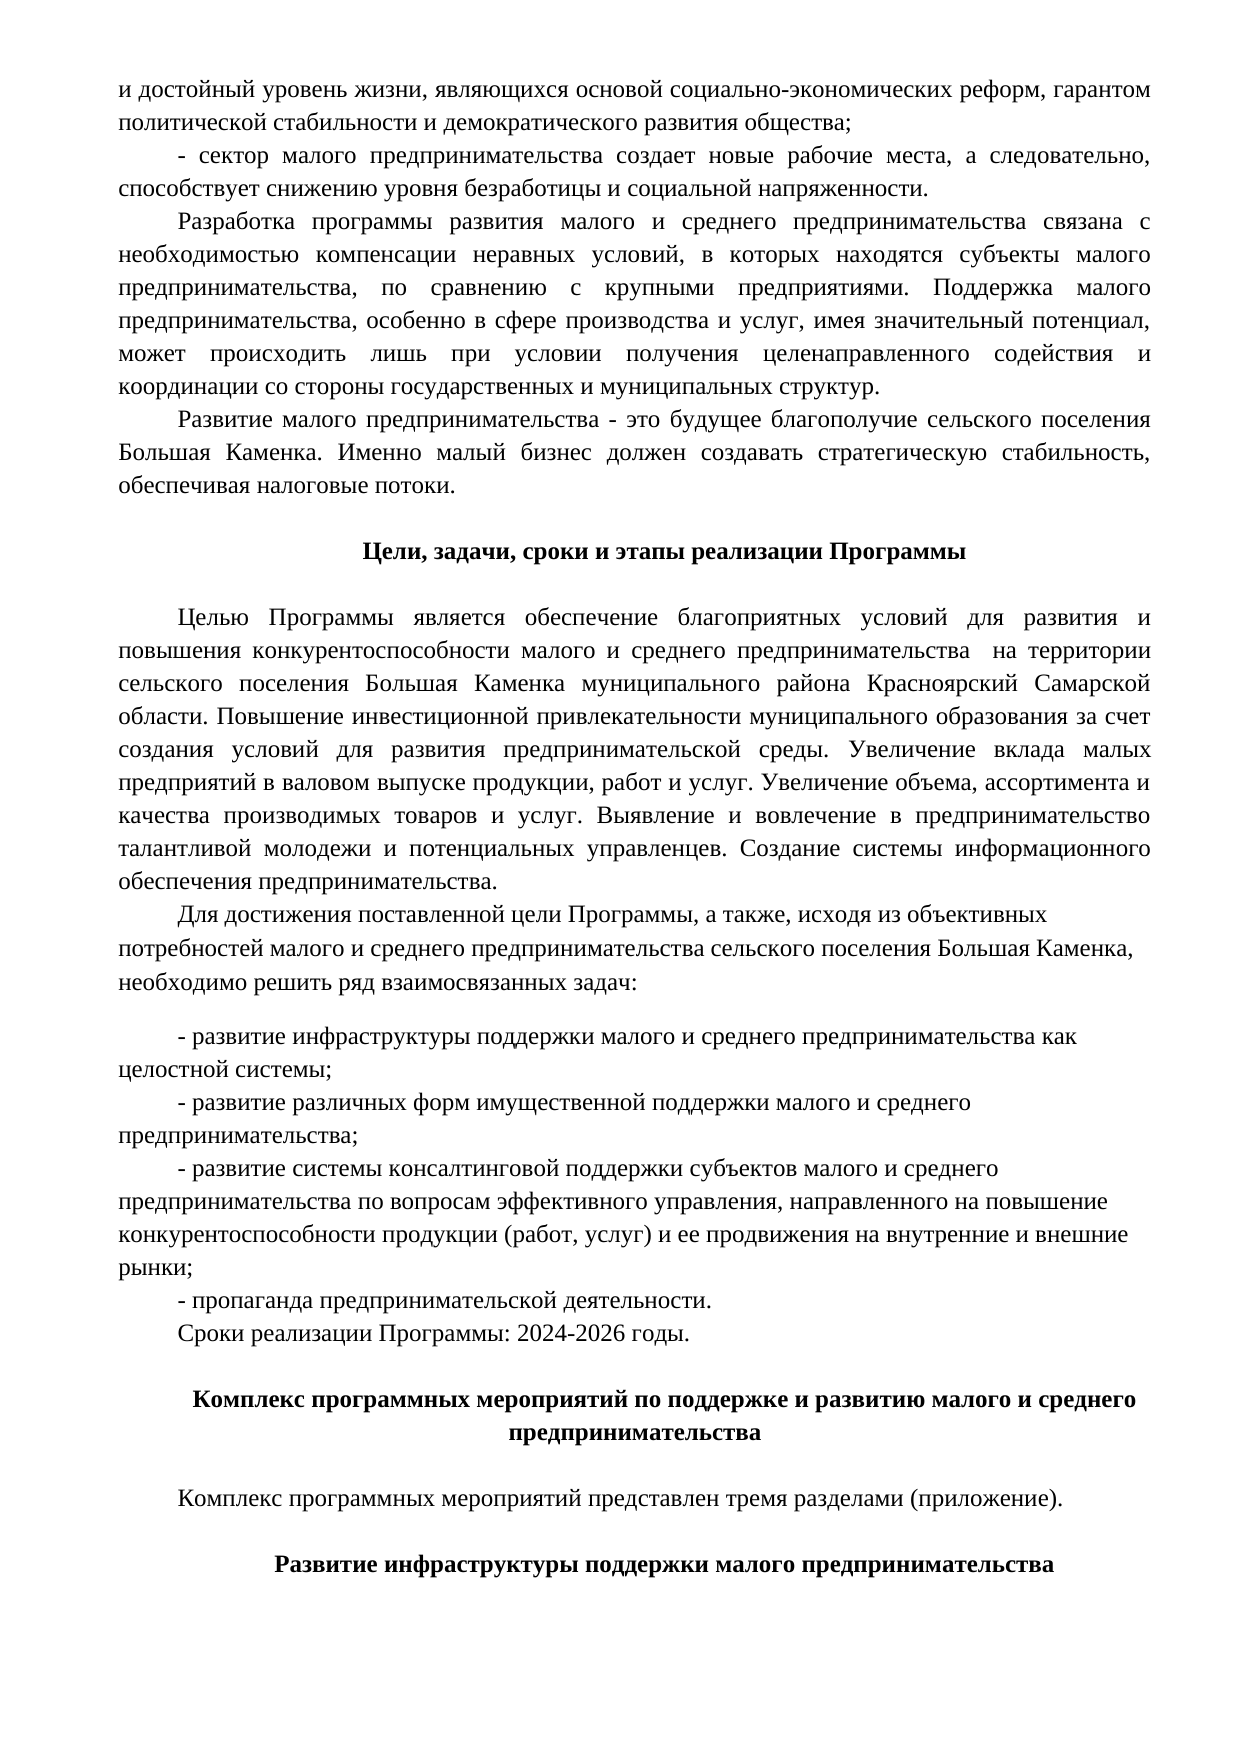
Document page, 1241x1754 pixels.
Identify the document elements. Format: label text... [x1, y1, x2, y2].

text Целью Программы является обеспечение благоприятных условий для развития и повышения конкурентоспособности малого и среднего предпринимательства на территории сельского поселения Большая Каменка муниципального района Красноярский Самарской области. Повышение инвестиционной привлекательности муниципального образования за счет создания условий для развития предпринимательской среды. Увеличение вклада малых предприятий в валовом выпуске продукции, работ и услуг. Увеличение объема, ассортимента и качества производимых товаров и услуг. Выявление и вовлечение в предпринимательство талантливой молодежи и потенциальных управленцев. Создание системы информационного обеспечения предпринимательства. [118, 602, 1152, 895]
text Сроки реализации Программы: 2024-2026 годы. [177, 1318, 1152, 1347]
text - пропаганда предпринимательской деятельности. [118, 1285, 1152, 1314]
text Комплекс программных мероприятий представлен тремя разделами (приложение). [118, 1483, 1152, 1512]
text - развитие инфраструктуры поддержки малого и среднего предпринимательства как целостной системы; [118, 1021, 1152, 1083]
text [118, 74, 1152, 136]
text Комплекс программных мероприятий по поддержке и развитию малого и среднего предпринимательства [118, 1384, 1152, 1446]
text Развитие инфраструктуры поддержки малого предпринимательства [118, 1549, 1152, 1578]
text Цели, задачи, сроки и этапы реализации Программы [118, 536, 1152, 565]
text Развитие малого предпринимательства - это будущее благополучие сельского поселения Большая Каменка. Именно малый бизнес должен создавать стратегическую стабильность, обеспечивая налоговые потоки. [118, 404, 1152, 499]
text - развитие различных форм имущественной поддержки малого и среднего предпринимательства; [118, 1087, 1152, 1149]
text Для достижения поставленной цели Программы, а также, исходя из объективных потребностей малого и среднего предпринимательства сельского поселения Большая Каменка, необходимо решить ряд взаимосвязанных задач: [118, 899, 1152, 996]
text Разработка программы развития малого и среднего предпринимательства связана с необходимостью компенсации неравных условий, в которых находятся субъекты малого предпринимательства, по сравнению с крупными предприятиями. Поддержка малого предпринимательства, особенно в сфере производства и услуг, имея значительный потенциал, может происходить лишь при условии получения целенаправленного содействия и координации со стороны государственных и муниципальных структур. [118, 206, 1152, 400]
text - развитие системы консалтинговой поддержки субъектов малого и среднего предпринимательства по вопросам эффективного управления, направленного на повышение конкурентоспособности продукции (работ, услуг) и ее продвижения на внутренние и внешние рынки; [118, 1153, 1152, 1281]
text - сектор малого предпринимательства создает новые рабочие места, а следовательно, способствует снижению уровня безработицы и социальной напряженности. [118, 140, 1152, 202]
